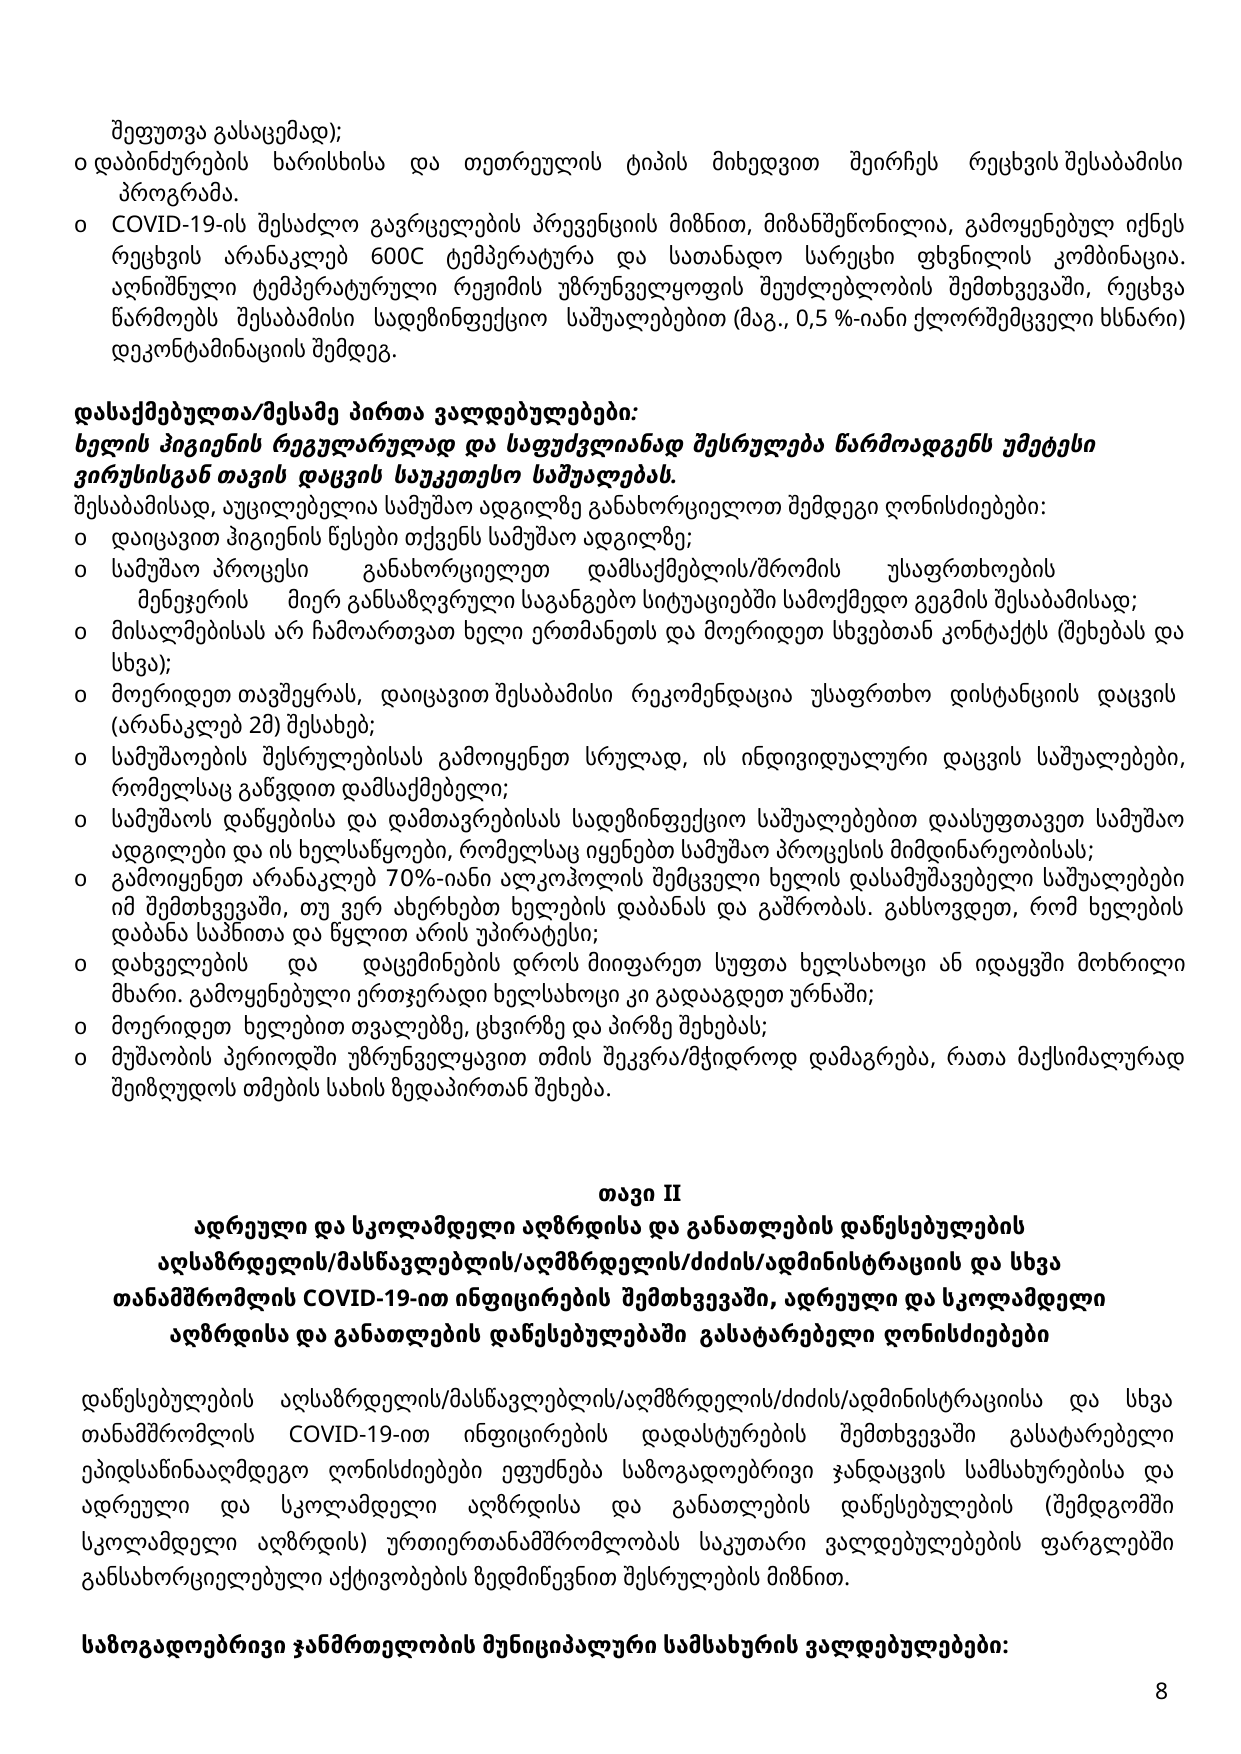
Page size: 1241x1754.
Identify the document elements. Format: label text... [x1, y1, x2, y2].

list გამოიყენეთ არანაკლებ 70%-იანი ალკოჰოლის შემცველი ხელის დასამუშავებელი საშუალებები იმ შემთხვევაში, თუ ვერ ახერხებთ ხელების დაბანას და გაშრობას. გახსოვდეთ, რომ ხელების დაბანა საპნითა და წყლით არის უპირატესი; [74, 866, 1186, 947]
list სამუშაოს დაწყებისა და დამთავრებისას სადეზინფექციო საშუალებებით დაასუფთავეთ სამუშაო ადგილები და ის ხელსაწყოები, რომელსაც იყენებთ სამუშაო პროცესის მიმდინარეობისას; [74, 803, 1186, 866]
text შესაბამისად, აუცილებელია სამუშაო ადგილზე განახორციელოთ შემდეგი ღონისძიებები: [74, 490, 1186, 521]
list COVID-19-ის შესაძლო გავრცელების პრევენციის მიზნით, მიზანშეწონილია, გამოყენებულ იქნეს რეცხვის არანაკლებ 600C ტემპერატურა და სათანადო სარეცხი ფხვნილის კომბინაცია. აღნიშნული ტემპერატურული რეჟიმის უზრუნველყოფის შეუძლებლობის შემთხვევაში, რეცხვა წარმოებს შესაბამისი სადეზინფექციო საშუალებებით (მაგ., 0,5 %-იანი ქლორშემცველი ხსნარი) დეკონტამინაციის შემდეგ. [74, 208, 1186, 365]
list დახველების და დაცემინების დროს მიიფარეთ სუფთა ხელსახოცი ან იდაყვში მოხრილი მხარი. გამოყენებული ერთჯერადი ხელსახოცი კი გადააგდეთ ურნაში; [74, 947, 1186, 1010]
text ხელის ჰიგიენის რეგულარულად და საფუძვლიანად შესრულება წარმოადგენს უმეტესი ვირუსისგან თავის დაცვის საუკეთესო საშუალებას. [74, 427, 1186, 490]
list მოერიდეთ ხელებით თვალებზე, ცხვირზე და პირზე შეხებას; [74, 1010, 1186, 1041]
list სამუშაო პროცესი განახორციელეთ დამსაქმებლის/შრომის უსაფრთხოების მენეჯერის მიერ განსაზღვრული საგანგებო სიტუაციებში სამოქმედო გეგმის შესაბამისად; [74, 553, 1186, 615]
list მუშაობის პერიოდში უზრუნველყავით თმის შეკვრა/მჭიდროდ დამაგრება, რათა მაქსიმალურად შეიზღუდოს თმების სახის ზედაპირთან შეხება. [74, 1041, 1186, 1104]
text o დაბინძურების ხარისხისა და თეთრეულის ტიპის მიხედვით შეირჩეს რეცხვის შესაბამისი პროგრამა. [74, 146, 1186, 208]
text საზოგადოებრივი ჯანმრთელობის მუნიციპალური სამსახურის ვალდებულებები: [81, 1628, 1186, 1660]
subtitle დასაქმებულთა/მესამე პირთა ვალდებულებები: [74, 396, 1186, 427]
text ადრეული და სკოლამდელი აღზრდისა და განათლების დაწესებულების აღსაზრდელის/მასწავლებლის/აღმზრდელის/ძიძის/ადმინისტრაციის და სხვა თანამშრომლის COVID-19-ით ინფიცირების შემთხვევაში, ადრეული და სკოლამდელი აღზრდისა და განათლების დაწესებულებაში გასატარებელი ღონისძიებები [101, 1210, 1117, 1349]
subtitle თავი II [93, 1177, 1186, 1208]
text (არანაკლებ 2მ) შესახებ; [111, 709, 1186, 740]
text დაწესებულების აღსაზრდელის/მასწავლებლის/აღმზრდელის/ძიძის/ადმინისტრაციისა და სხვა თანამშრომლის COVID-19-ით ინფიცირების დადასტურების შემთხვევაში გასატარებელი ეპიდსაწინააღმდეგო ღონისძიებები ეფუძნება საზოგადოებრივი ჯანდაცვის სამსახურებისა და ადრეული და სკოლამდელი აღზრდისა და განათლების დაწესებულების (შემდგომში სკოლამდელი აღზრდის) ურთიერთანამშრომლობას საკუთარი ვალდებულებების ფარგლებში განსახორციელებული აქტივობების ზედმიწევნით შესრულების მიზნით. [81, 1386, 1174, 1593]
list სამუშაოების შესრულებისას გამოიყენეთ სრულად, ის ინდივიდუალური დაცვის საშუალებები, რომელსაც გაწვდით დამსაქმებელი; [74, 740, 1186, 803]
list მოერიდეთ თავშეყრას, დაიცავით შესაბამისი რეკომენდაცია უსაფრთხო დისტანციის დაცვის [74, 678, 1186, 709]
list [74, 114, 1186, 146]
list დაიცავით ჰიგიენის წესები თქვენს სამუშაო ადგილზე; [74, 521, 1186, 553]
list მისალმებისას არ ჩამოართვათ ხელი ერთმანეთს და მოერიდეთ სხვებთან კონტაქტს (შეხებას და სხვა); [74, 615, 1186, 678]
